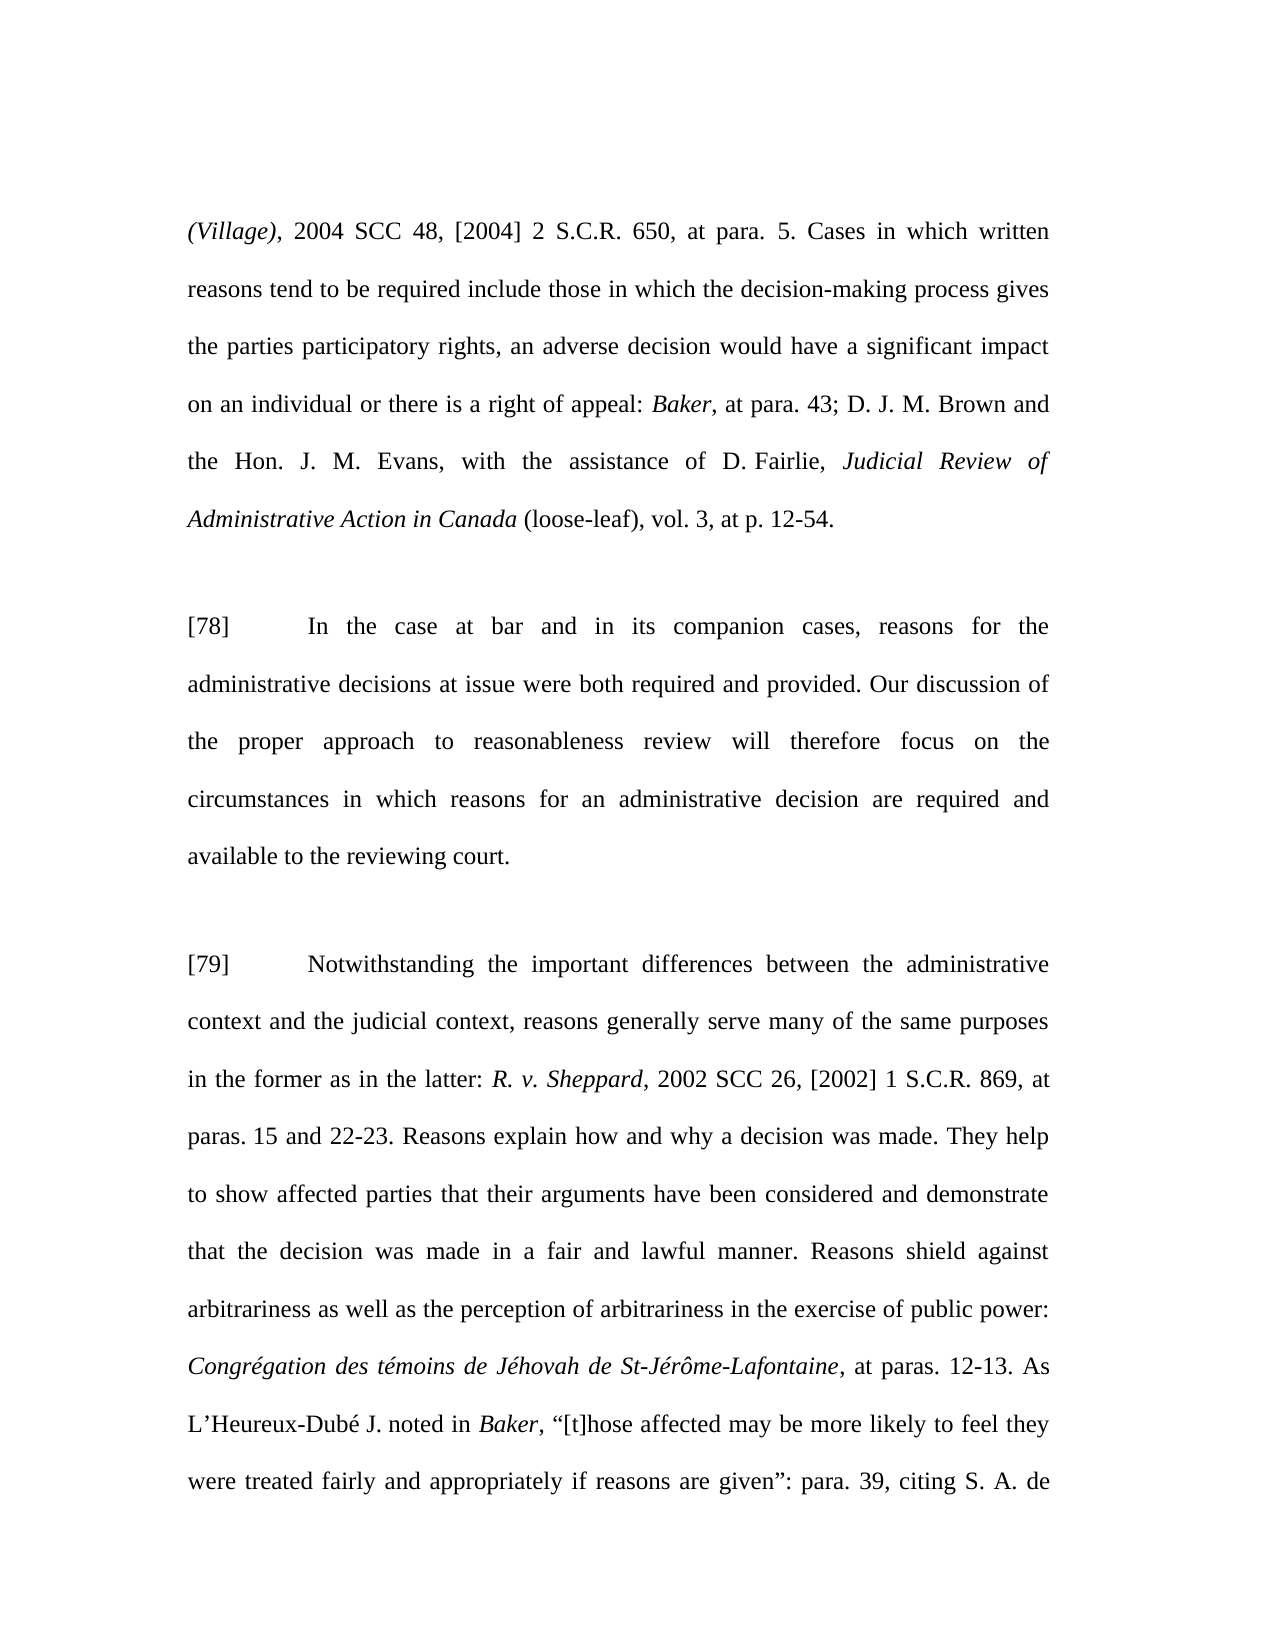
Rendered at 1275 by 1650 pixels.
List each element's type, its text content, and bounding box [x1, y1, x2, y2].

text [187, 216, 1050, 533]
text In the case at bar and in its companion cases, reasons for the administrative decisions at issue were both required and provided. Our discussion of the proper approach to reasonableness review will therefore focus on the circumstances in which reasons for an administrative decision are required and available to the reviewing court. [187, 611, 1050, 870]
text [187, 949, 1050, 1495]
